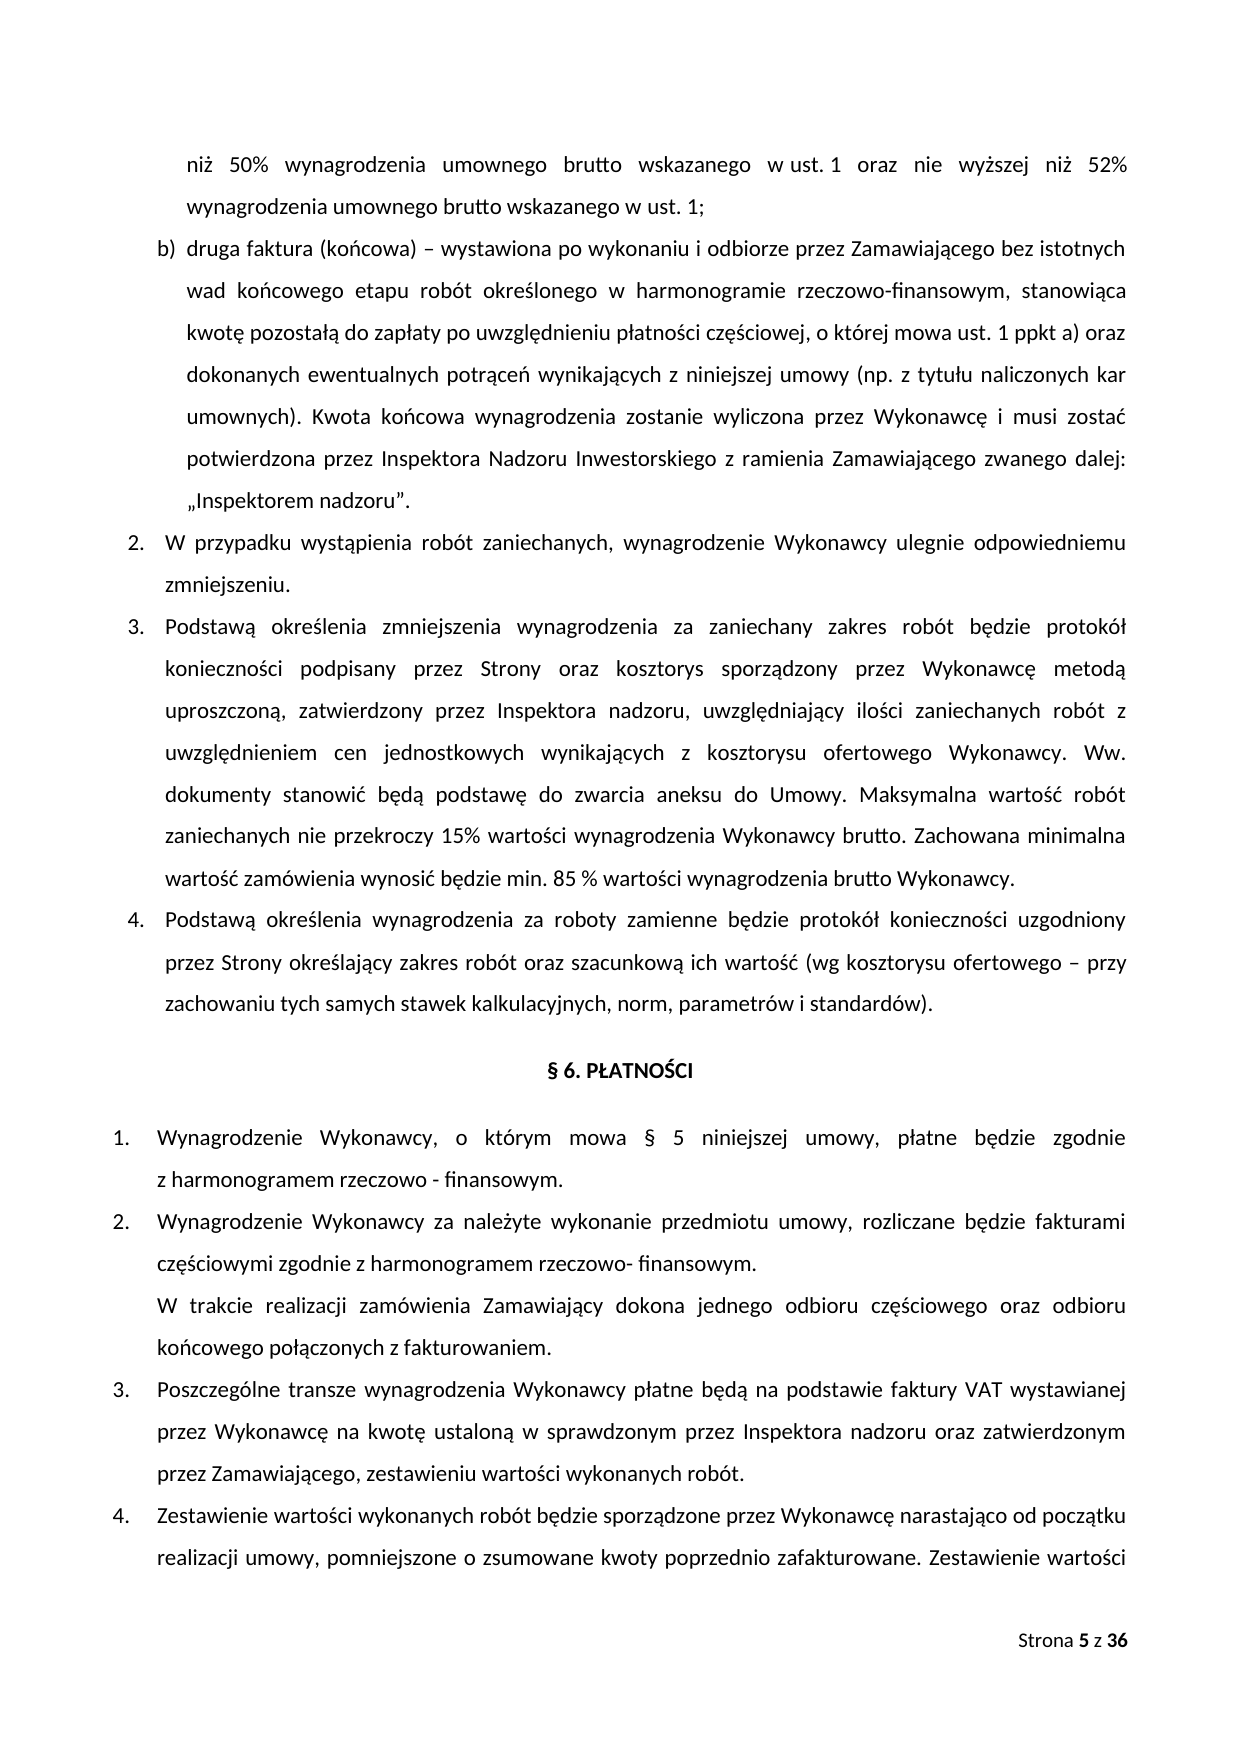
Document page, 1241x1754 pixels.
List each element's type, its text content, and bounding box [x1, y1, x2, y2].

list druga faktura (końcowa) – wystawiona po wykonaniu i odbiorze przez Zamawiającego bez istotnych wad końcowego etapu robót określonego w harmonogramie rzeczowo-finansowym, stanowiąca kwotę pozostałą do zapłaty po uwzględnieniu płatności częściowej, o której mowa ust. 1 ppkt a) oraz dokonanych ewentualnych potrąceń wynikających z niniejszej umowy (np. z tytułu naliczonych kar umownych). Kwota końcowa wynagrodzenia zostanie wyliczona przez Wykonawcę i musi zostać potwierdzona przez Inspektora Nadzoru Inwestorskiego z ramienia Zamawiającego zwanego dalej: „Inspektorem nadzoru”. [157, 234, 1128, 514]
list Poszczególne transze wynagrodzenia Wykonawcy płatne będą na podstawie faktury VAT wystawianej przez Wykonawcę na kwotę ustaloną w sprawdzonym przez Inspektora nadzoru oraz zatwierdzonym przez Zamawiającego, zestawieniu wartości wykonanych robót. [112, 1375, 1128, 1487]
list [112, 1501, 1128, 1571]
text § 6. PŁATNOŚCI [112, 1057, 1128, 1084]
list Podstawą określenia zmniejszenia wynagrodzenia za zaniechany zakres robót będzie protokół konieczności podpisany przez Strony oraz kosztorys sporządzony przez Wykonawcę metodą uproszczoną, zatwierdzony przez Inspektora nadzoru, uwzględniający ilości zaniechanych robót z uwzględnieniem cen jednostkowych wynikających z kosztorysu ofertowego Wykonawcy. Ww. dokumenty stanowić będą podstawę do zwarcia aneksu do Umowy. Maksymalna wartość robót zaniechanych nie przekroczy 15% wartości wynagrodzenia Wykonawcy brutto. Zachowana minimalna wartość zamówienia wynosić będzie min. 85 % wartości wynagrodzenia brutto Wykonawcy. [127, 612, 1128, 892]
list Wynagrodzenie Wykonawcy za należyte wykonanie przedmiotu umowy, rozliczane będzie fakturami częściowymi zgodnie z harmonogramem rzeczowo- finansowym. [112, 1207, 1128, 1277]
list Podstawą określenia wynagrodzenia za roboty zamienne będzie protokół konieczności uzgodniony przez Strony określający zakres robót oraz szacunkową ich wartość (wg kosztorysu ofertowego – przy zachowaniu tych samych stawek kalkulacyjnych, norm, parametrów i standardów). [127, 906, 1128, 1018]
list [157, 150, 1128, 220]
list Wynagrodzenie Wykonawcy, o którym mowa § 5 niniejszej umowy, płatne będzie zgodnie z harmonogramem rzeczowo - finansowym. [112, 1123, 1128, 1193]
list W przypadku wystąpienia robót zaniechanych, wynagrodzenie Wykonawcy ulegnie odpowiedniemu zmniejszeniu. [127, 528, 1128, 598]
text W trakcie realizacji zamówienia Zamawiający dokona jednego odbioru częściowego oraz odbioru końcowego połączonych z fakturowaniem. [157, 1291, 1128, 1361]
